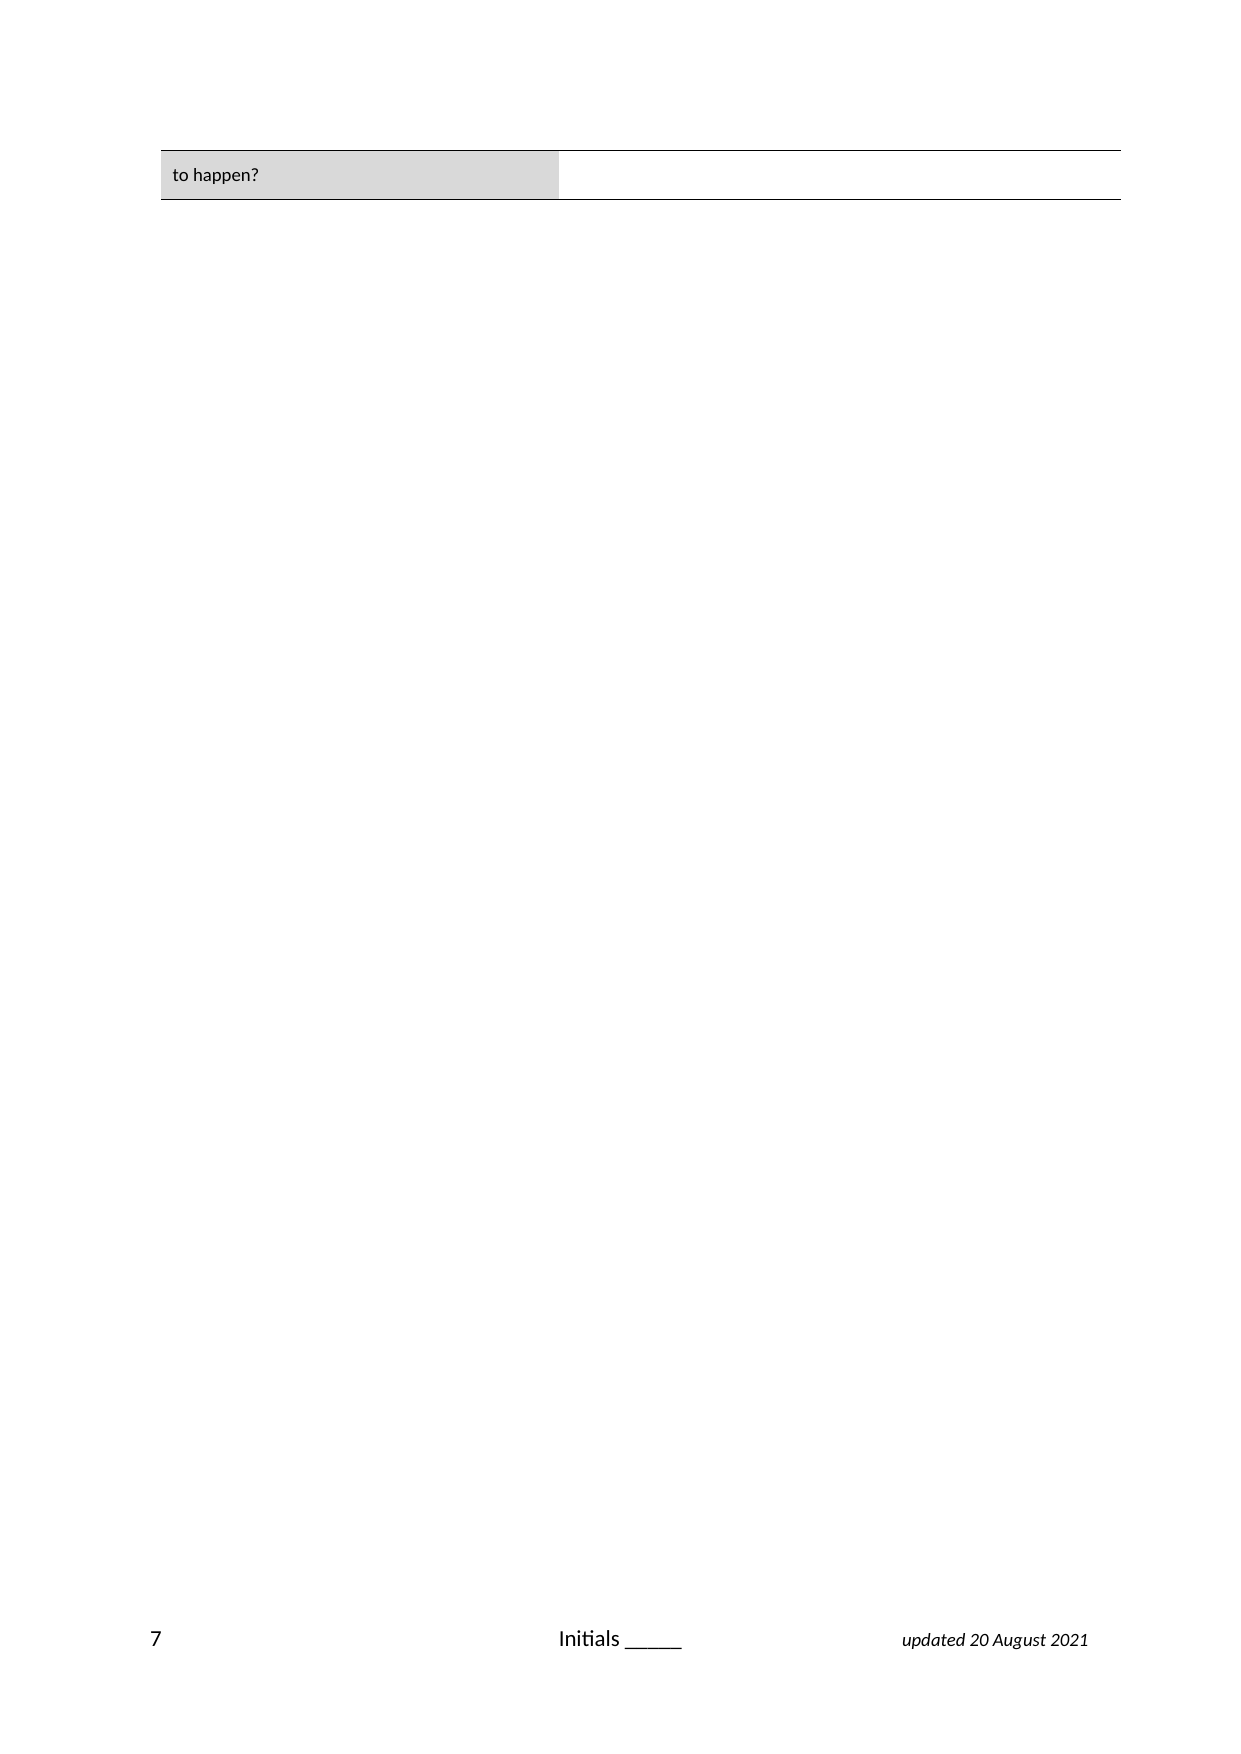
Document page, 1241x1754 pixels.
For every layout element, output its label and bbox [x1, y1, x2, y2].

table_cell [161, 151, 559, 199]
